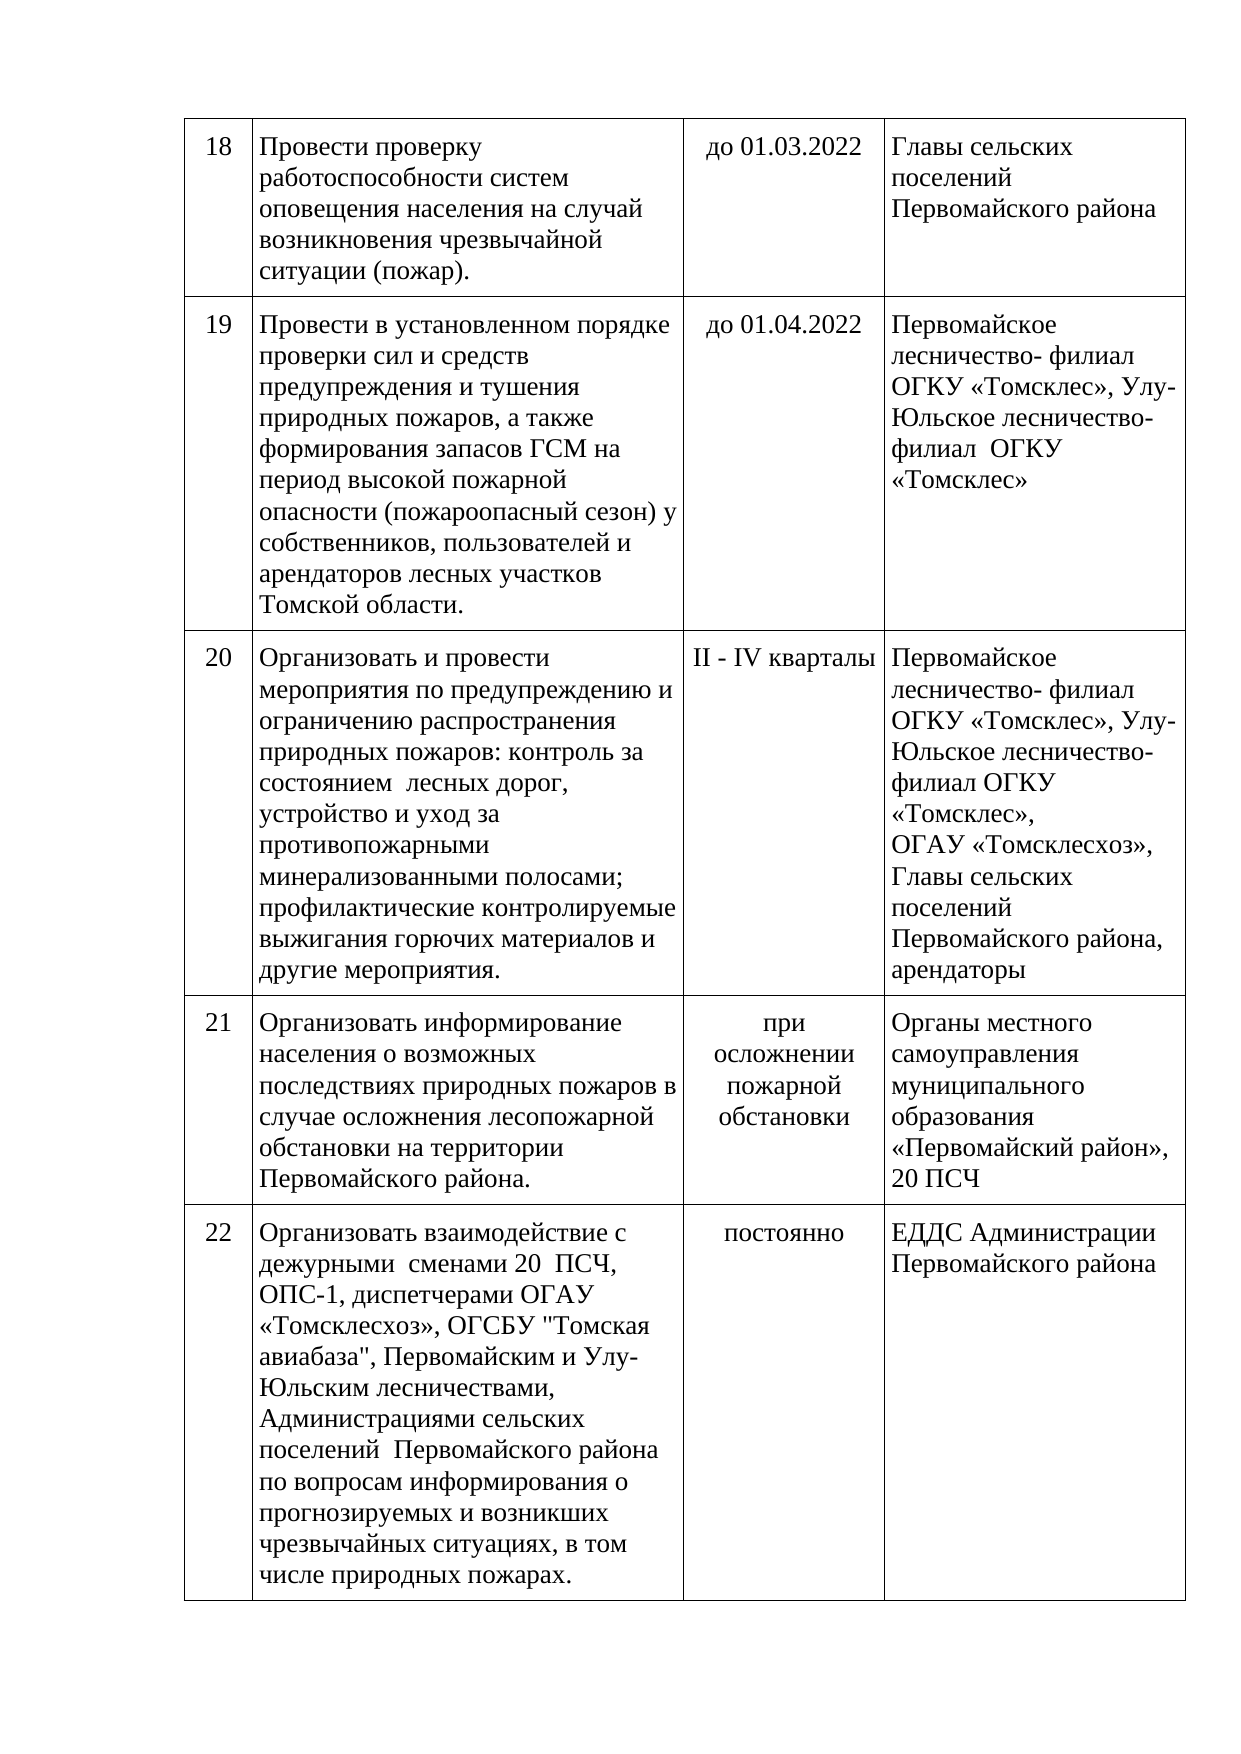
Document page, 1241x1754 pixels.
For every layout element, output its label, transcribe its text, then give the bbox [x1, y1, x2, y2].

table_cell до 01.04.2022 [684, 297, 884, 630]
table_cell Первомайское лесничество- филиал ОГКУ «Томсклес», Улу-Юльское лесничество- филиал ОГКУ «Томсклес» [885, 297, 1185, 630]
table_cell II - IV кварталы [684, 631, 884, 995]
table_cell Главы сельских поселений Первомайского района [885, 119, 1185, 296]
table_cell Организовать и провести мероприятия по предупреждению и ограничению распространения природных пожаров: контроль за состоянием лесных дорог, устройство и уход за противопожарными минерализованными полосами; профилактические контролируемые выжигания горючих материалов и другие мероприятия. [253, 631, 683, 995]
table_cell Организовать взаимодействие с дежурными сменами 20 ПСЧ, ОПС-1, диспетчерами ОГАУ «Томсклесхоз», ОГСБУ "Томская авиабаза", Первомайским и Улу-Юльским лесничествами, Администрациями сельских поселений Первомайского района по вопросам информирования о прогнозируемых и возникших чрезвычайных ситуациях, в том числе природных пожарах. [253, 1205, 683, 1600]
table_cell до 01.03.2022 [684, 119, 884, 296]
table_cell 19 [185, 297, 252, 630]
table_cell постоянно [684, 1205, 884, 1600]
table_cell Организовать информирование населения о возможных последствиях природных пожаров в случае осложнения лесопожарной обстановки на территории Первомайского района. [253, 996, 683, 1204]
table_cell Первомайское лесничество- филиал ОГКУ «Томсклес», Улу-Юльское лесничество- филиал ОГКУ «Томсклес», ОГАУ «Томсклесхоз», Главы сельских поселений Первомайского района, арендаторы [885, 631, 1185, 995]
table_cell ЕДДС Администрации Первомайского района [885, 1205, 1185, 1600]
table_cell 22 [185, 1205, 252, 1600]
table_cell 18 [185, 119, 252, 296]
table_cell 20 [185, 631, 252, 995]
table_cell 21 [185, 996, 252, 1204]
table_cell Органы местного самоуправления муниципального образования «Первомайский район», 20 ПСЧ [885, 996, 1185, 1204]
table_cell Провести в установленном порядке проверки сил и средств предупреждения и тушения природных пожаров, а также формирования запасов ГСМ на период высокой пожарной опасности (пожароопасный сезон) у собственников, пользователей и арендаторов лесных участков Томской области. [253, 297, 683, 630]
table_cell при осложнении пожарной обстановки [684, 996, 884, 1204]
table_cell Провести проверку работоспособности систем оповещения населения на случай возникновения чрезвычайной ситуации (пожар). [253, 119, 683, 296]
